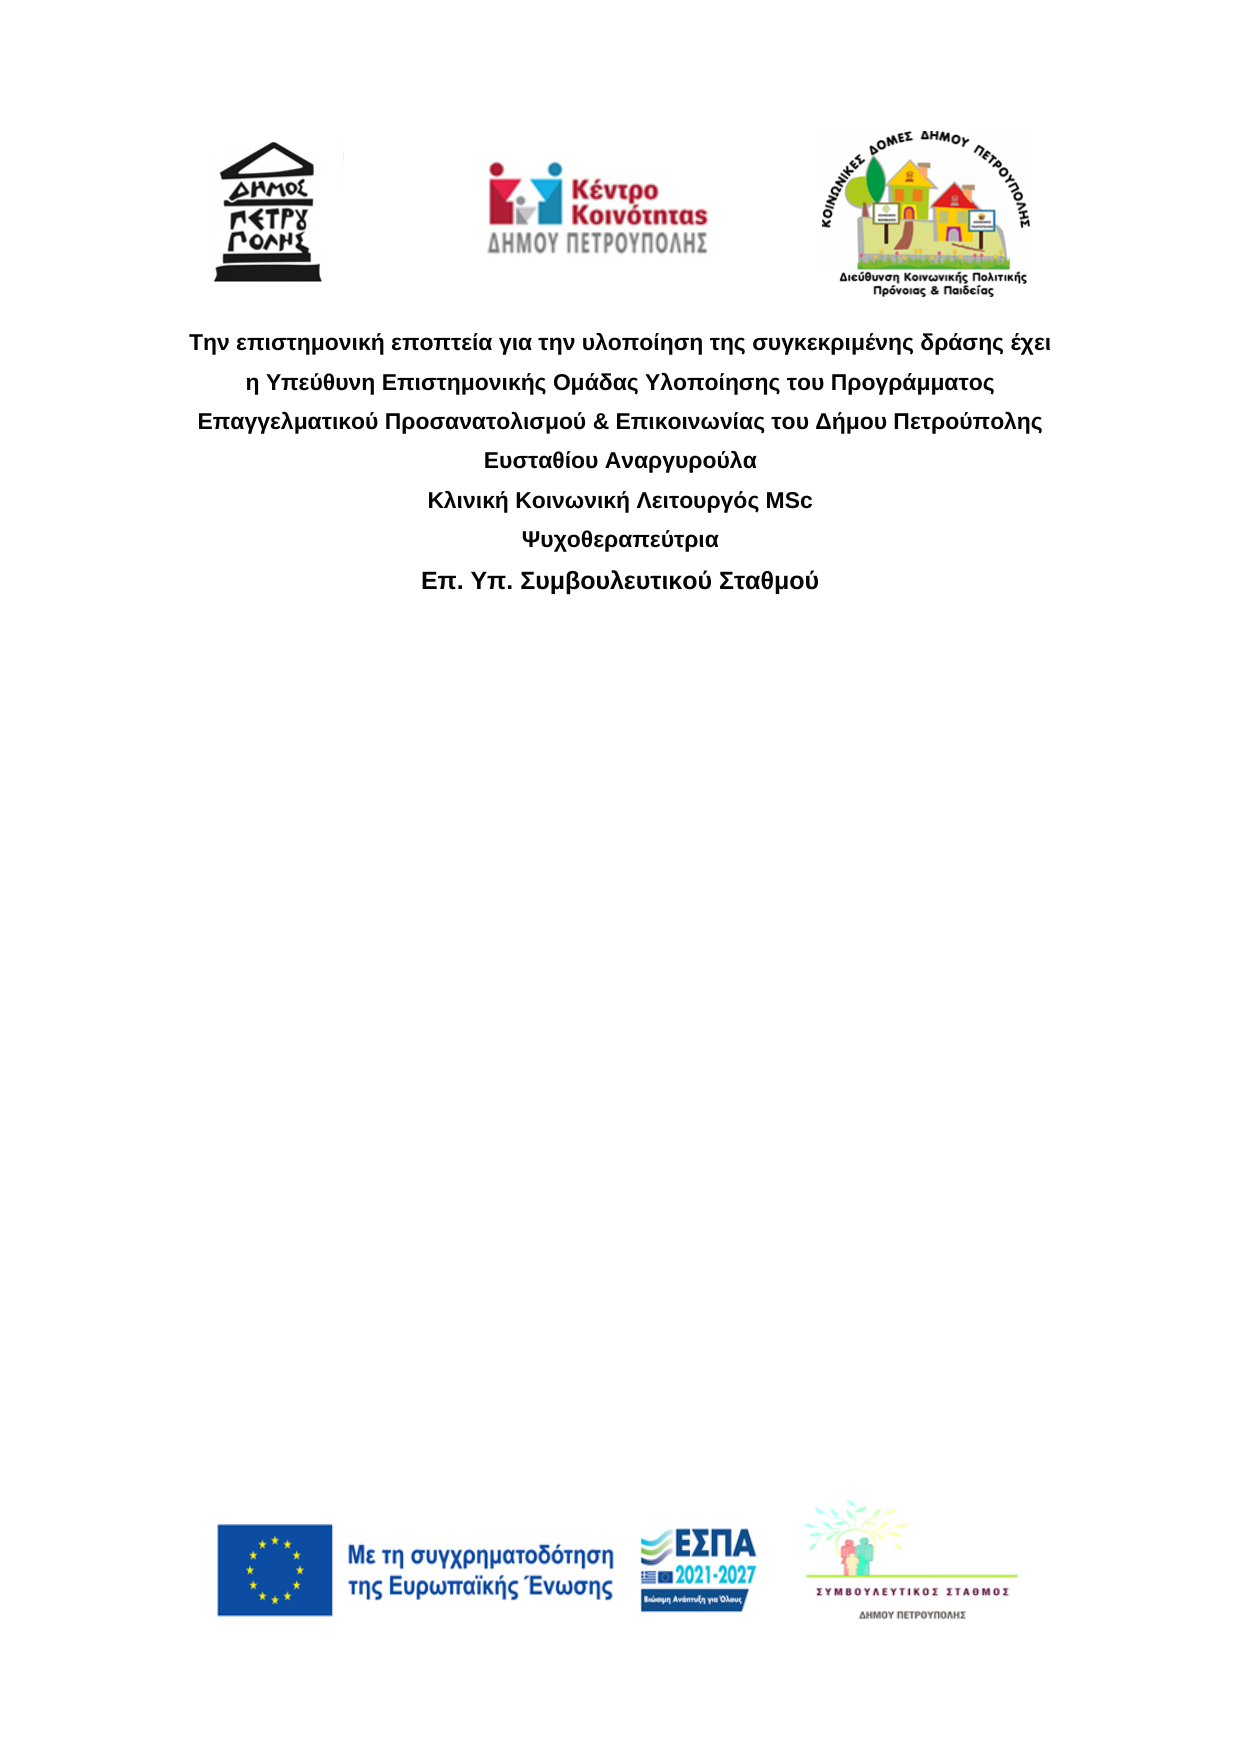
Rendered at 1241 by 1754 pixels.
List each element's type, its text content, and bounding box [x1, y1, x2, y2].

text Ευσταθίου Αναργυρούλα [187, 447, 1053, 474]
text Την επιστημονική εποπτεία για την υλοποίηση της συγκεκριμένης δράσης έχει η Υπεύθυνη Επιστημονικής Ομάδας Υλοποίησης του Προγράμματος Επαγγελματικού Προσανατολισμού & Επικοινωνίας του Δήμου Πετρούπολης [187, 329, 1053, 434]
text Κλινική Κοινωνική Λειτουργός MSc [187, 487, 1053, 513]
text Ψυχοθεραπεύτρια [187, 526, 1053, 553]
picture [187, 1488, 773, 1653]
picture [187, 131, 344, 292]
text Επ. Υπ. Συμβουλευτικού Σταθμού [187, 566, 1053, 594]
picture [821, 131, 1030, 301]
picture [784, 1486, 1040, 1635]
picture [449, 131, 754, 294]
